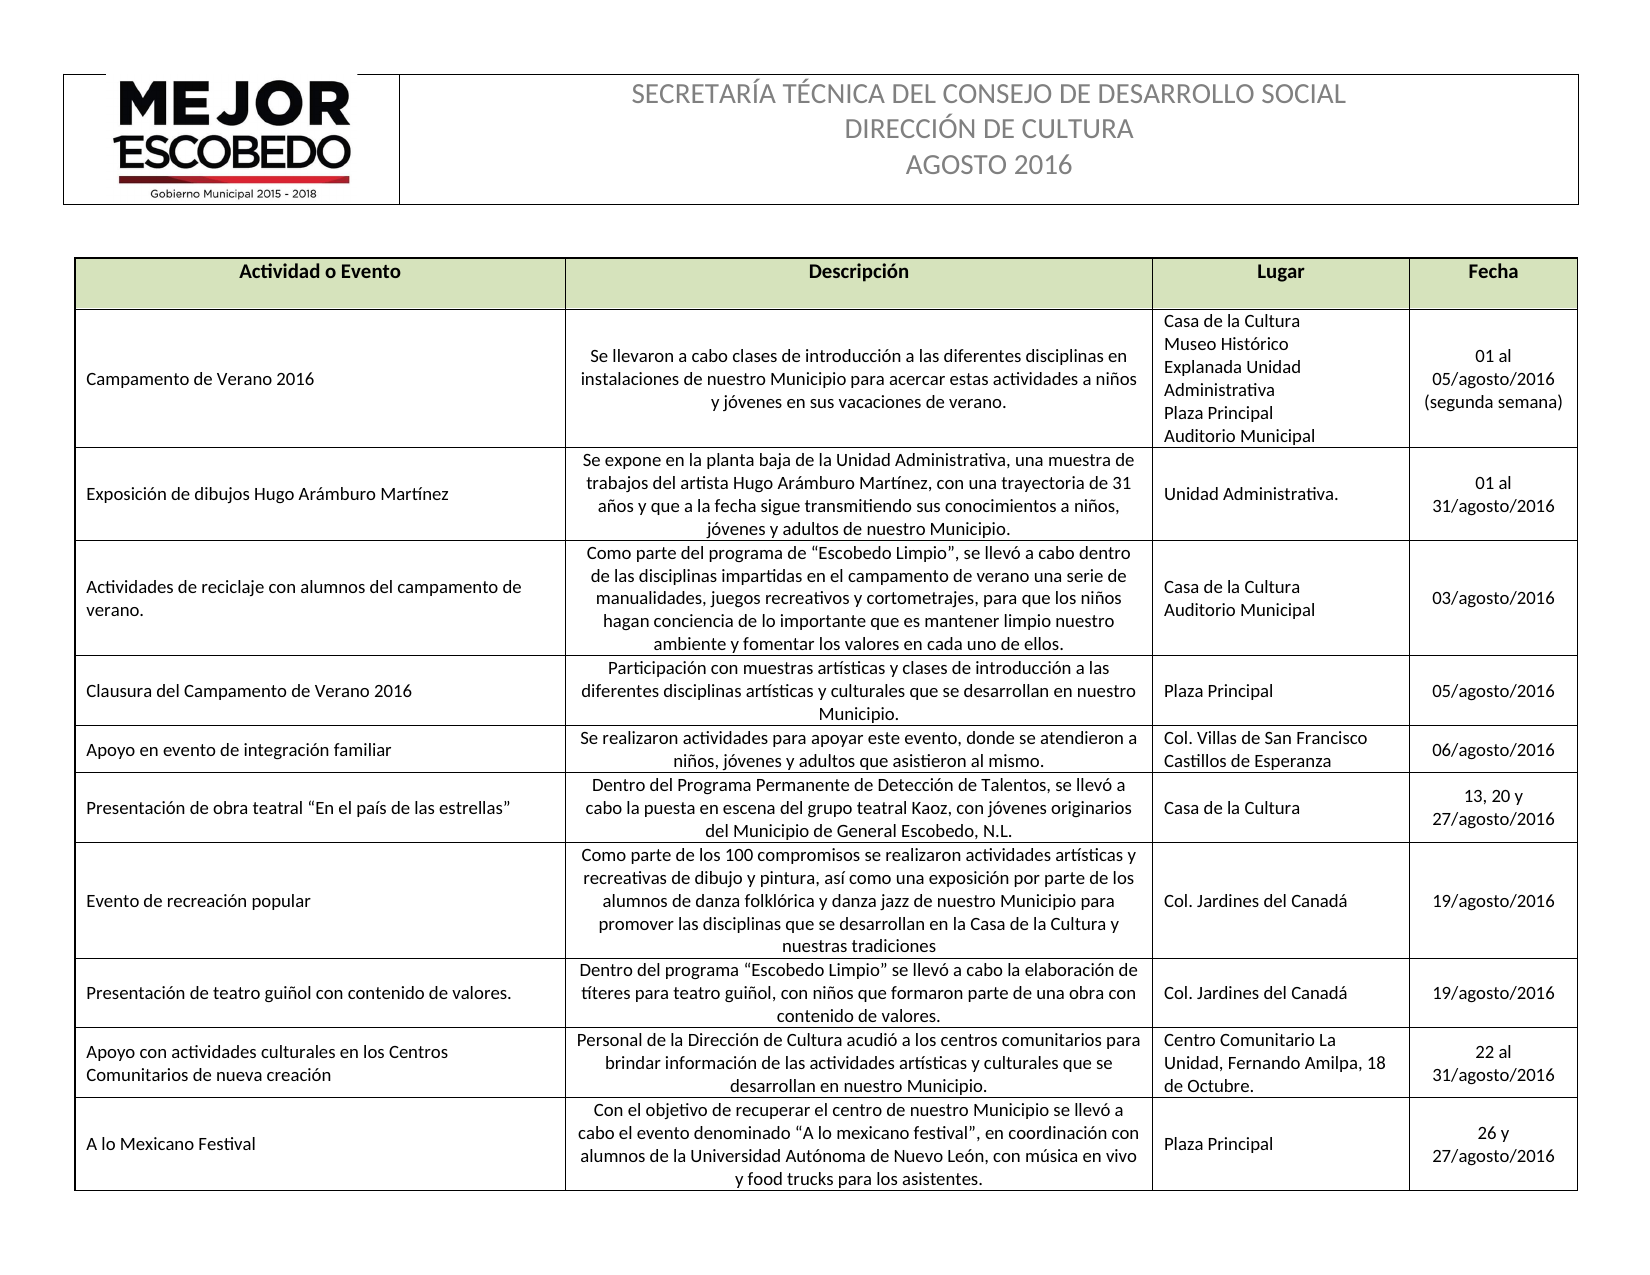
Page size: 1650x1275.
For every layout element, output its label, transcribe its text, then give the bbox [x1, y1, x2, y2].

table_cell Dentro del Programa Permanente de Detección de Talentos, se llevó a cabo la puesta en escena del grupo teatral Kaoz, con jóvenes originarios del Municipio de General Escobedo, N.L. [566, 773, 1152, 842]
table_cell Presentación de obra teatral “En el país de las estrellas” [76, 773, 565, 842]
table_cell Se llevaron a cabo clases de introducción a las diferentes disciplinas en instalaciones de nuestro Municipio para acercar estas actividades a niños y jóvenes en sus vacaciones de verano. [566, 310, 1152, 447]
table_cell Col. Jardines del Canadá [1153, 959, 1409, 1027]
table_cell Se expone en la planta baja de la Unidad Administrativa, una muestra de trabajos del artista Hugo Arámburo Martínez, con una trayectoria de 31 años y que a la fecha sigue transmitiendo sus conocimientos a niños, jóvenes y adultos de nuestro Municipio. [566, 448, 1152, 540]
table_cell Clausura del Campamento de Verano 2016 [76, 656, 565, 725]
picture [106, 74, 358, 204]
table_cell A lo Mexicano Festival [76, 1098, 565, 1190]
table_cell 19/agosto/2016 [1410, 843, 1577, 957]
table_cell Apoyo con actividades culturales en los Centros Comunitarios de nueva creación [76, 1028, 565, 1097]
table_cell Unidad Administrativa. [1153, 448, 1409, 540]
table_cell Col. Villas de San Francisco Castillos de Esperanza [1153, 726, 1409, 772]
table_cell Col. Jardines del Canadá [1153, 843, 1409, 957]
table_cell Plaza Principal [1153, 1098, 1409, 1190]
table_header Lugar [1153, 259, 1409, 308]
table_cell 01 al 05/agosto/2016 (segunda semana) [1410, 310, 1577, 447]
table_cell Casa de la Cultura Museo Histórico Explanada Unidad Administrativa Plaza Principal Auditorio Municipal [1153, 310, 1409, 447]
table_cell Como parte del programa de “Escobedo Limpio”, se llevó a cabo dentro de las disciplinas impartidas en el campamento de verano una serie de manualidades, juegos recreativos y cortometrajes, para que los niños hagan conciencia de lo importante que es mantener limpio nuestro ambiente y fomentar los valores en cada uno de ellos. [566, 541, 1152, 655]
table_cell Actividades de reciclaje con alumnos del campamento de verano. [76, 541, 565, 655]
table_cell 19/agosto/2016 [1410, 959, 1577, 1027]
table_cell Apoyo en evento de integración familiar [76, 726, 565, 772]
table_header Fecha [1410, 259, 1577, 308]
table_cell Presentación de teatro guiñol con contenido de valores. [76, 959, 565, 1027]
table_cell 22 al 31/agosto/2016 [1410, 1028, 1577, 1097]
table_cell Como parte de los 100 compromisos se realizaron actividades artísticas y recreativas de dibujo y pintura, así como una exposición por parte de los alumnos de danza folklórica y danza jazz de nuestro Municipio para promover las disciplinas que se desarrollan en la Casa de la Cultura y nuestras tradiciones [566, 843, 1152, 957]
table_header Descripción [566, 259, 1152, 308]
table_cell Campamento de Verano 2016 [76, 310, 565, 447]
table_cell Se realizaron actividades para apoyar este evento, donde se atendieron a niños, jóvenes y adultos que asistieron al mismo. [566, 726, 1152, 772]
table_cell 13, 20 y 27/agosto/2016 [1410, 773, 1577, 842]
table_cell Evento de recreación popular [76, 843, 565, 957]
table_cell Participación con muestras artísticas y clases de introducción a las diferentes disciplinas artísticas y culturales que se desarrollan en nuestro Municipio. [566, 656, 1152, 725]
table_header Actividad o Evento [76, 259, 565, 308]
table_cell Exposición de dibujos Hugo Arámburo Martínez [76, 448, 565, 540]
table_cell Personal de la Dirección de Cultura acudió a los centros comunitarios para brindar información de las actividades artísticas y culturales que se desarrollan en nuestro Municipio. [566, 1028, 1152, 1097]
table_cell Plaza Principal [1153, 656, 1409, 725]
table_cell 06/agosto/2016 [1410, 726, 1577, 772]
table_cell Casa de la Cultura Auditorio Municipal [1153, 541, 1409, 655]
table_cell 03/agosto/2016 [1410, 541, 1577, 655]
table_cell 26 y 27/agosto/2016 [1410, 1098, 1577, 1190]
table_cell 05/agosto/2016 [1410, 656, 1577, 725]
table_cell Con el objetivo de recuperar el centro de nuestro Municipio se llevó a cabo el evento denominado “A lo mexicano festival”, en coordinación con alumnos de la Universidad Autónoma de Nuevo León, con música en vivo y food trucks para los asistentes. [566, 1098, 1152, 1190]
table_cell Dentro del programa “Escobedo Limpio” se llevó a cabo la elaboración de títeres para teatro guiñol, con niños que formaron parte de una obra con contenido de valores. [566, 959, 1152, 1027]
table_cell 01 al 31/agosto/2016 [1410, 448, 1577, 540]
table_cell Casa de la Cultura [1153, 773, 1409, 842]
table_cell Centro Comunitario La Unidad, Fernando Amilpa, 18 de Octubre. [1153, 1028, 1409, 1097]
